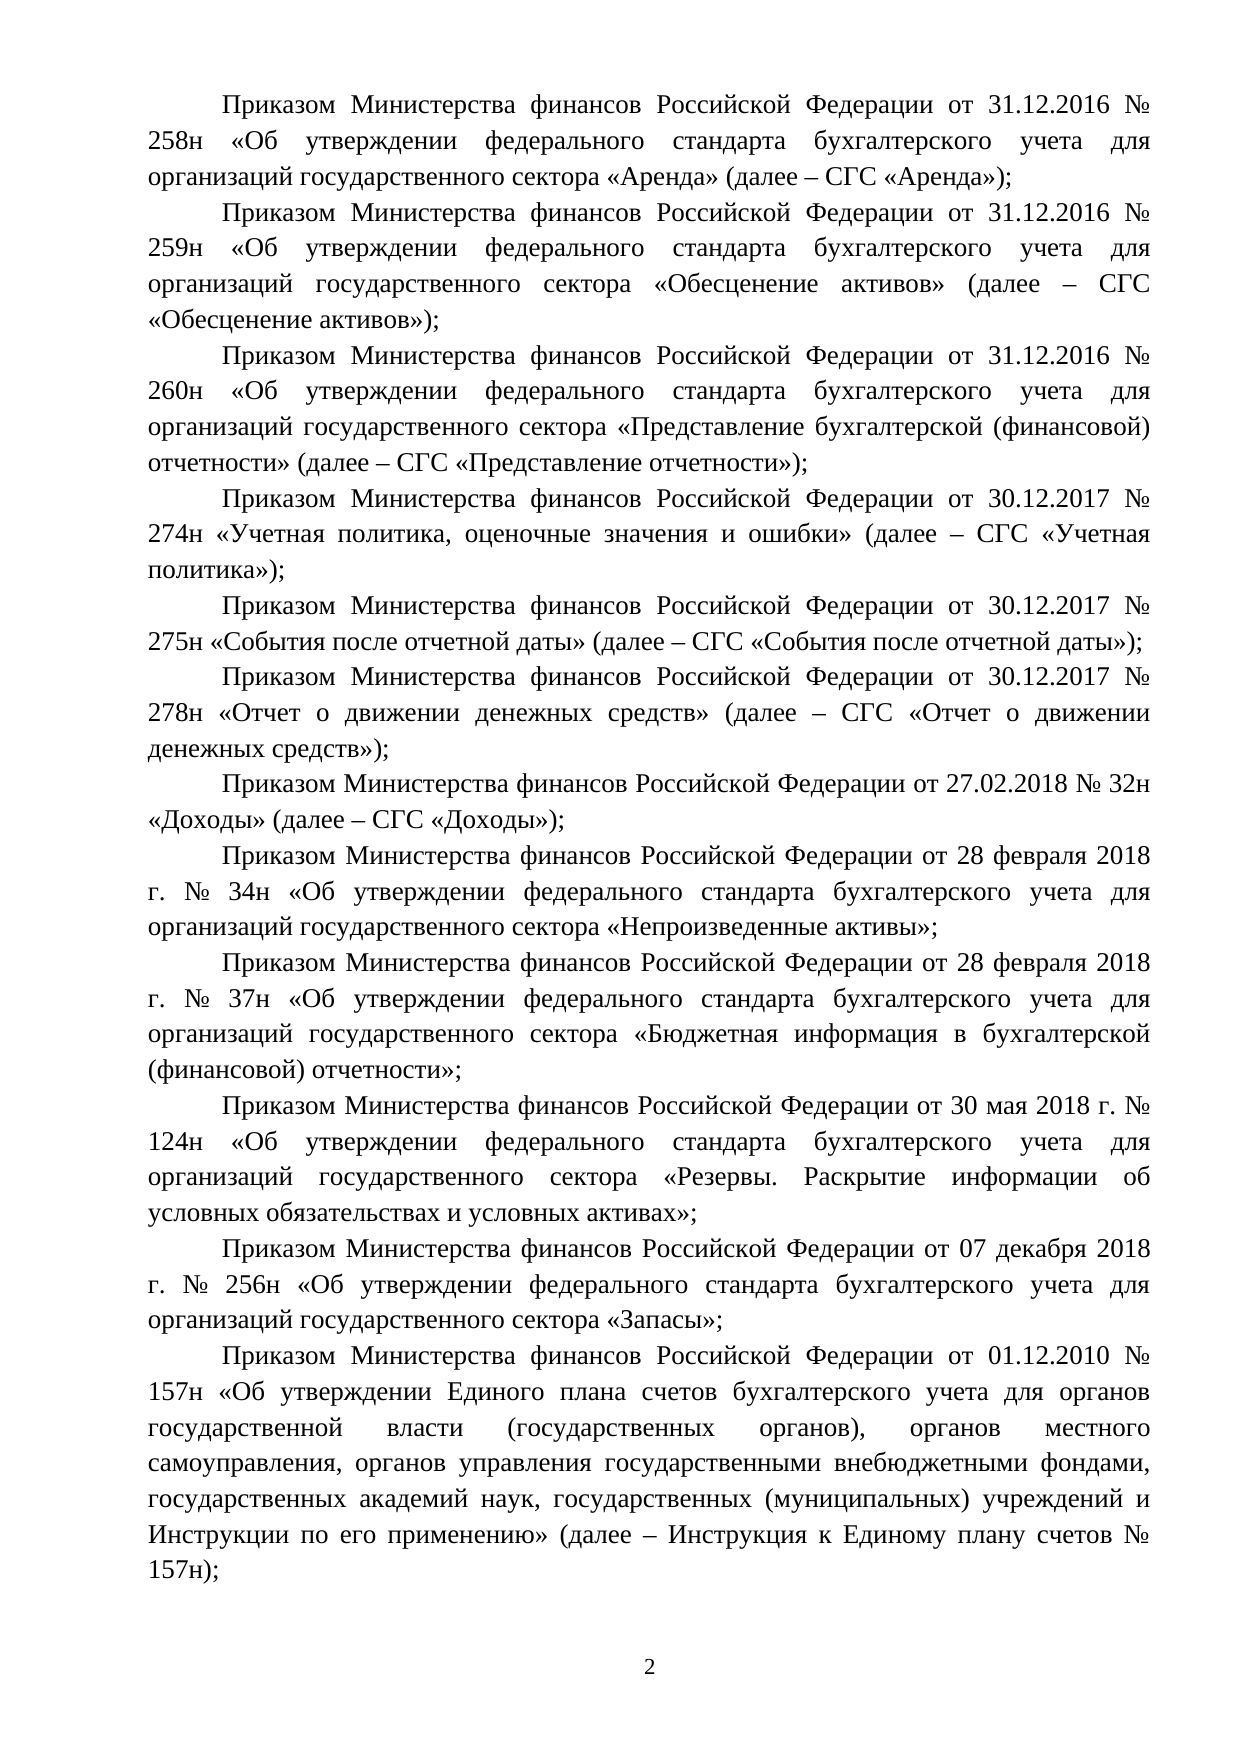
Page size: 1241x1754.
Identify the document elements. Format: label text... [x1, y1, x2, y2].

text Приказом Министерства финансов Российской Федерации от 31.12.2016 № 260н «Об утверждении федерального стандарта бухгалтерского учета для организаций государственного сектора «Представление бухгалтерской (финансовой) отчетности» (далее – СГС «Представление отчетности»); [148, 339, 1152, 477]
text Приказом Министерства финансов Российской Федерации от 28 февраля 2018 г. № 34н «Об утверждении федерального стандарта бухгалтерского учета для организаций государственного сектора «Непроизведенные активы»; [148, 839, 1152, 942]
text Приказом Министерства финансов Российской Федерации от 01.12.2010 № 157н «Об утверждении Единого плана счетов бухгалтерского учета для органов государственной власти (государственных органов), органов местного самоуправления, органов управления государственными внебюджетными фондами, государственных академий наук, государственных (муниципальных) учреждений и Инструкции по его применению» (далее – Инструкция к Единому плану счетов № 157н); [148, 1339, 1152, 1585]
text Приказом Министерства финансов Российской Федерации от 28 февраля 2018 г. № 37н «Об утверждении федерального стандарта бухгалтерского учета для организаций государственного сектора «Бюджетная информация в бухгалтерской (финансовой) отчетности»; [148, 946, 1152, 1084]
text Приказом Министерства финансов Российской Федерации от 07 декабря 2018 г. № 256н «Об утверждении федерального стандарта бухгалтерского учета для организаций государственного сектора «Запасы»; [148, 1232, 1152, 1334]
text Приказом Министерства финансов Российской Федерации от 27.02.2018 № 32н «Доходы» (далее – СГС «Доходы»); [148, 767, 1152, 834]
text Приказом Министерства финансов Российской Федерации от 31.12.2016 № 258н «Об утверждении федерального стандарта бухгалтерского учета для организаций государственного сектора «Аренда» (далее – СГС «Аренда»); [148, 89, 1152, 191]
text Приказом Министерства финансов Российской Федерации от 30.12.2017 № 275н «События после отчетной даты» (далее – СГС «События после отчетной даты»); [148, 589, 1152, 656]
text Приказом Министерства финансов Российской Федерации от 31.12.2016 № 259н «Об утверждении федерального стандарта бухгалтерского учета для организаций государственного сектора «Обесценение активов» (далее – СГС «Обесценение активов»); [148, 196, 1152, 334]
text Приказом Министерства финансов Российской Федерации от 30.12.2017 № 274н «Учетная политика, оценочные значения и ошибки» (далее – СГС «Учетная политика»); [148, 482, 1152, 584]
text Приказом Министерства финансов Российской Федерации от 30 мая 2018 г. № 124н «Об утверждении федерального стандарта бухгалтерского учета для организаций государственного сектора «Резервы. Раскрытие информации об условных обязательствах и условных активах»; [148, 1089, 1152, 1227]
text Приказом Министерства финансов Российской Федерации от 30.12.2017 № 278н «Отчет о движении денежных средств» (далее – СГС «Отчет о движении денежных средств»); [148, 660, 1152, 763]
